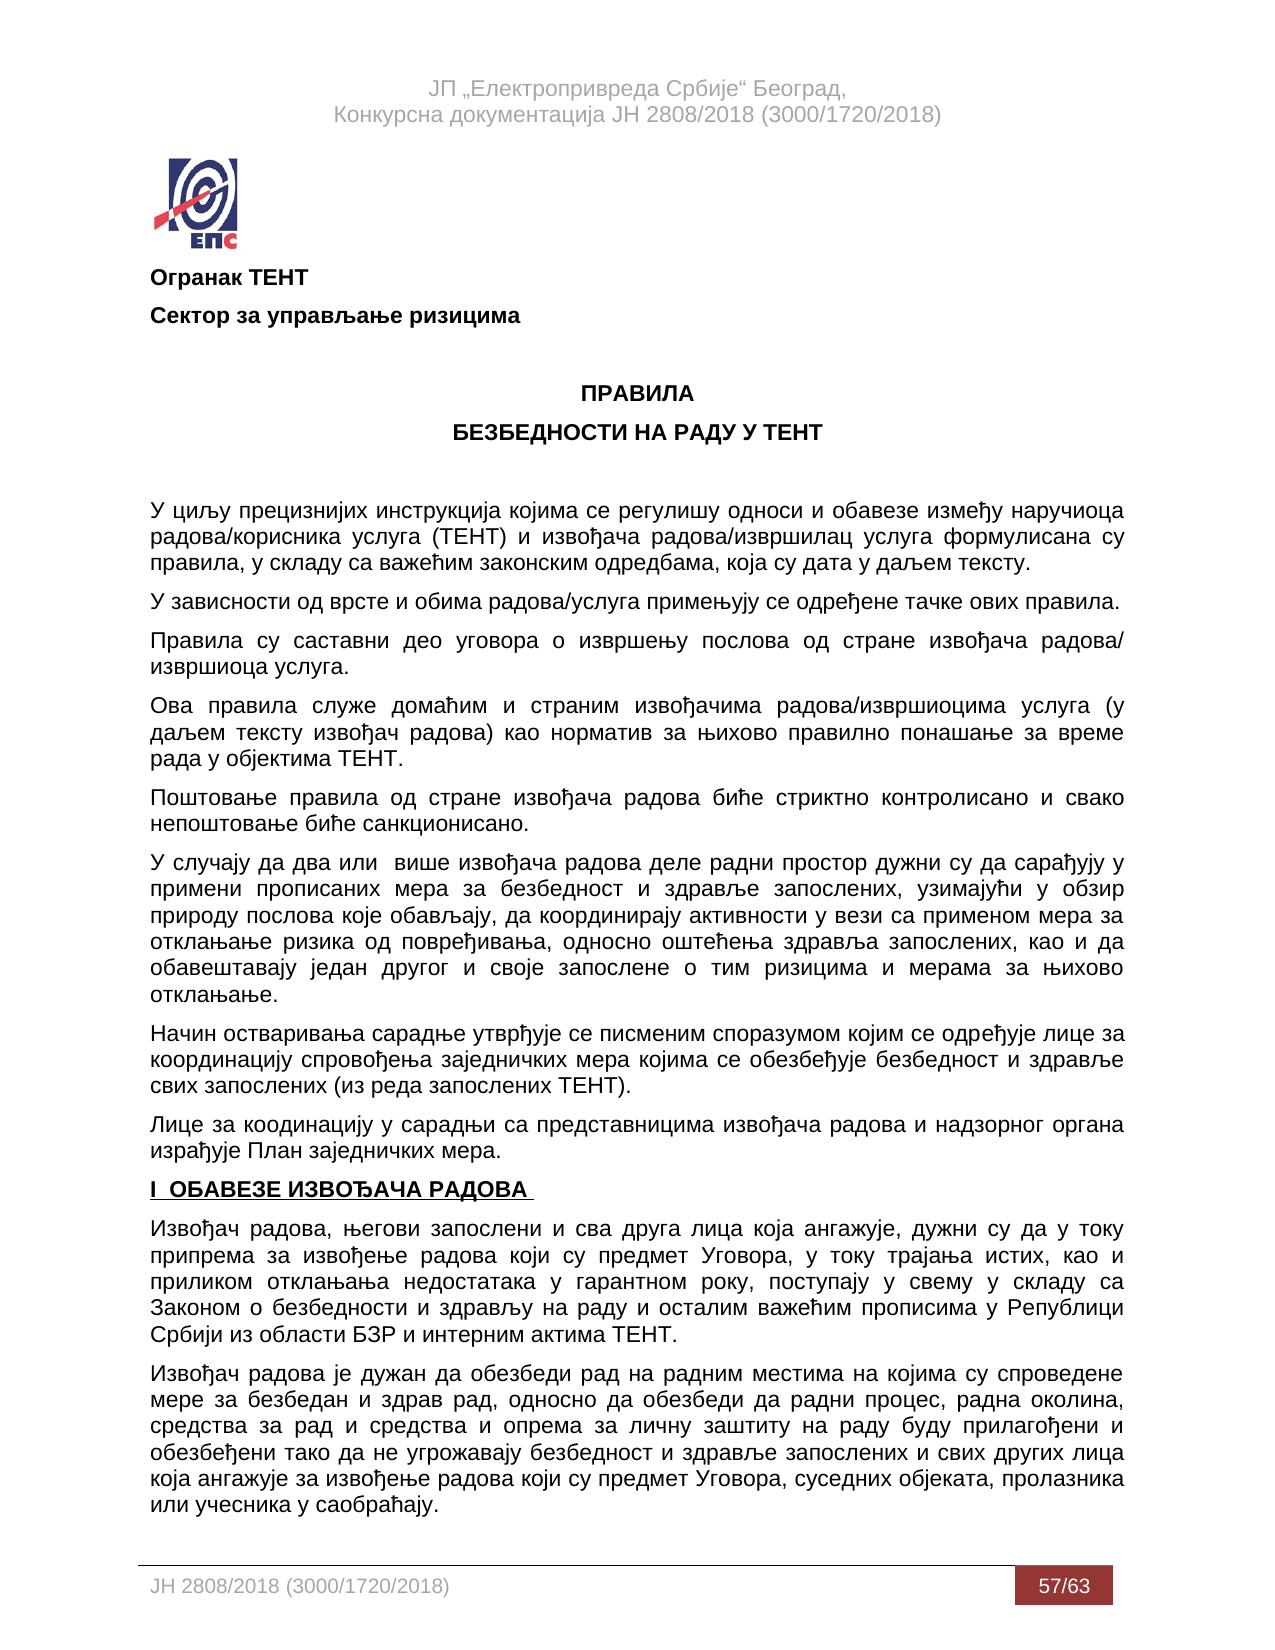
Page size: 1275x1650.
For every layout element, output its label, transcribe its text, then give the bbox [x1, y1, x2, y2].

text I ОБАВЕЗЕ ИЗВОЂАЧА РАДОВА [150, 1176, 1125, 1203]
text Огранак ТЕНТ [150, 263, 1125, 290]
text Поштовање правила од стране извођача радова биће стриктно контролисано и свако непоштовање биће санкционисано. [150, 784, 1125, 836]
text Начин остваривања сарадње утврђује се писменим споразумом којим се одрeђује лицe зa кooрдинaциjу спрoвoђeњa зajeдничких мeрa кojимa сe oбeзбeђуje бeзбeднoст и здрaвљe свих зaпoслeних (из реда запослених ТЕНТ). [150, 1019, 1125, 1099]
text ПРАВИЛА [150, 380, 1125, 406]
text Ова правила служе домаћим и страним извођачима радова/извршиоцима услуга (у даљем тексту извођач радова) као норматив за њихово правилно понашање за време рада у објектима ТЕНТ. [150, 692, 1125, 771]
picture [150, 154, 244, 251]
text Извођач радова, његови запослени и сва друга лица која ангажује, дужни су да у току припрема за извођење радова који су предмет Уговора, у току трајања истих, као и приликом отклањања недостатака у гарантном року, поступају у свему у складу са Законом о безбедности и здрављу на раду и осталим важећим прописима у Републици Србији из области БЗР и интерним актима ТЕНТ. [150, 1215, 1125, 1347]
text У случају да два или више извођача радова деле радни простор дужни су да сарађују у примeни прoписaних мeрa зa бeзбeднoст и здрaвљe зaпoслeних, узимajући у oбзир прирoду пoслoвa кoje oбaвљajу, да кooрдинирajу aктивнoсти у вeзи сa примeнoм мeрa зa oтклaњaњe ризикa oд пoврeђивaњa, oднoснo oштeћeњa здрaвљa зaпoслeних, кao и дa oбaвeштaвajу jeдaн другoг и свoje зaпoслeнe o тим ризицимa и мeрaмa зa њихoвo oтклaњaњe. [150, 849, 1125, 1007]
text У циљу прецизнијих инструкција којима се регулишу односи и обавезе између наручиоца радова/корисника услуга (ТЕНТ) и извођача радова/извршилац услуга формулисана су правила, у складу са важећим законским одредбама, која су дата у даљем тексту. [150, 497, 1125, 576]
text У зависности од врсте и обима радова/услуга примењују се одређене тачке ових правила. [150, 588, 1125, 614]
text Извођач радова је дужан да обезбеди рад на радним местима на којима су спроведене мере за безбедан и здрав рад, односно да обезбеди да радни процес, радна околина, средства за рад и средства и опрема за личну заштиту на раду буду прилагођени и обезбеђени тако да не угрожавају безбедност и здравље запослених и свих других лица која ангажује за извођење радова који су предмет Уговора, суседних објеката, пролазника или учесника у саобраћају. [150, 1359, 1125, 1518]
text БЕЗБЕДНОСТИ НА РАДУ У ТЕНТ [150, 419, 1125, 445]
text Сектор за управљање ризицима [150, 302, 1125, 329]
text Правила су саставни део уговора о извршењу послова од стране извођача радова/ извршиоца услуга. [150, 627, 1125, 680]
text Лице за коодинацију у сарадњи са представницима извођача радова и надзорног органа израђује План заједничких мера. [150, 1111, 1125, 1164]
